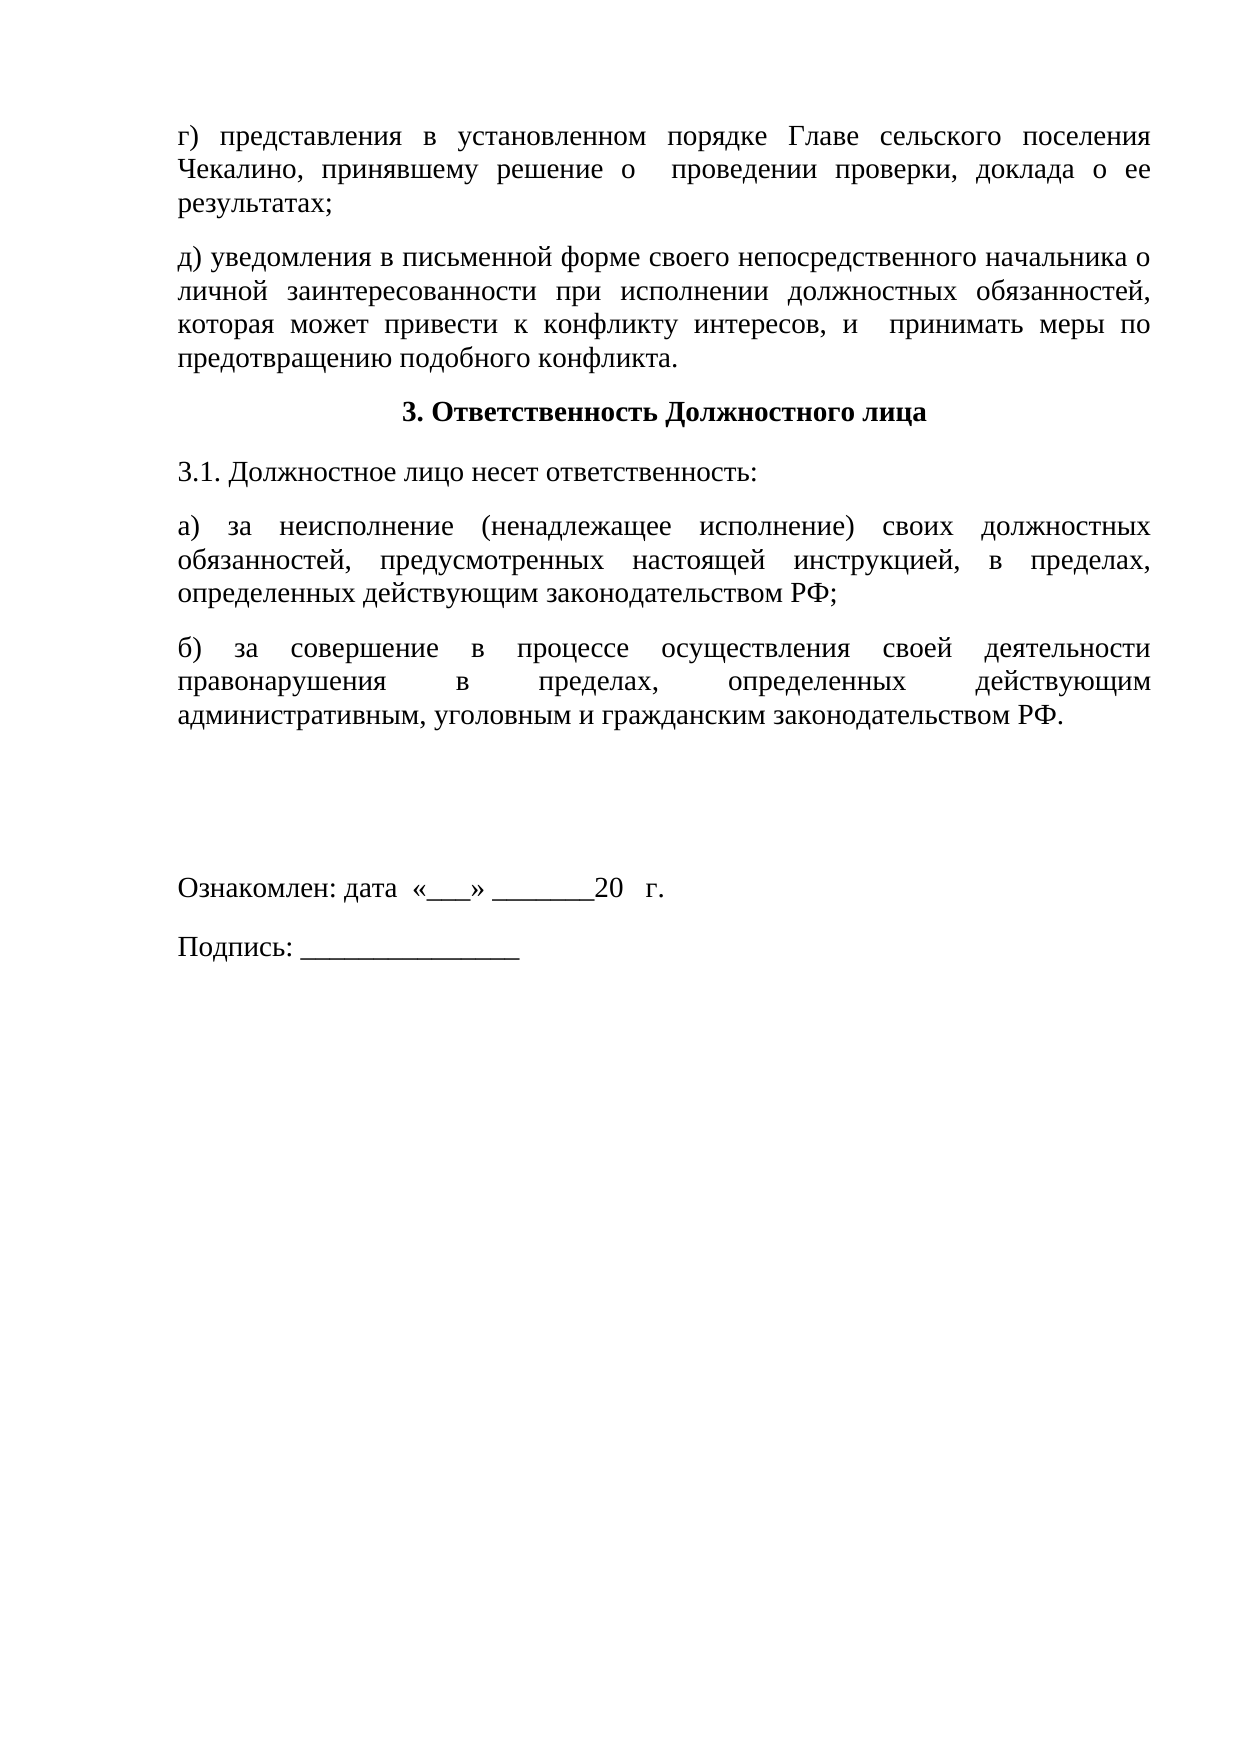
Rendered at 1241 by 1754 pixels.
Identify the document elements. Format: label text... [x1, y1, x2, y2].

text Ознакомлен: дата «___» _______20 г. [177, 870, 1152, 903]
text б) за совершение в процессе осуществления своей деятельности правонарушения в пределах, определенных действующим административным, уголовным и гражданским законодательством РФ. [177, 630, 1152, 730]
text Подпись: _______________ [177, 929, 1152, 963]
text д) уведомления в письменной форме своего непосредственного начальника о личной заинтересованности при исполнении должностных обязанностей, которая может привести к конфликту интересов, и принимать меры по предотвращению подобного конфликта. [177, 239, 1152, 374]
text 3.1. Должностное лицо несет ответственность: [177, 454, 1152, 487]
text 3. Ответственность Должностного лица [177, 394, 1152, 428]
text г) представления в установленном порядке Главе сельского поселения Чекалино, принявшему решение о проведении проверки, доклада о ее результатах; [177, 118, 1152, 219]
text а) за неисполнение (ненадлежащее исполнение) своих должностных обязанностей, предусмотренных настоящей инструкцией, в пределах, определенных действующим законодательством РФ; [177, 508, 1152, 609]
